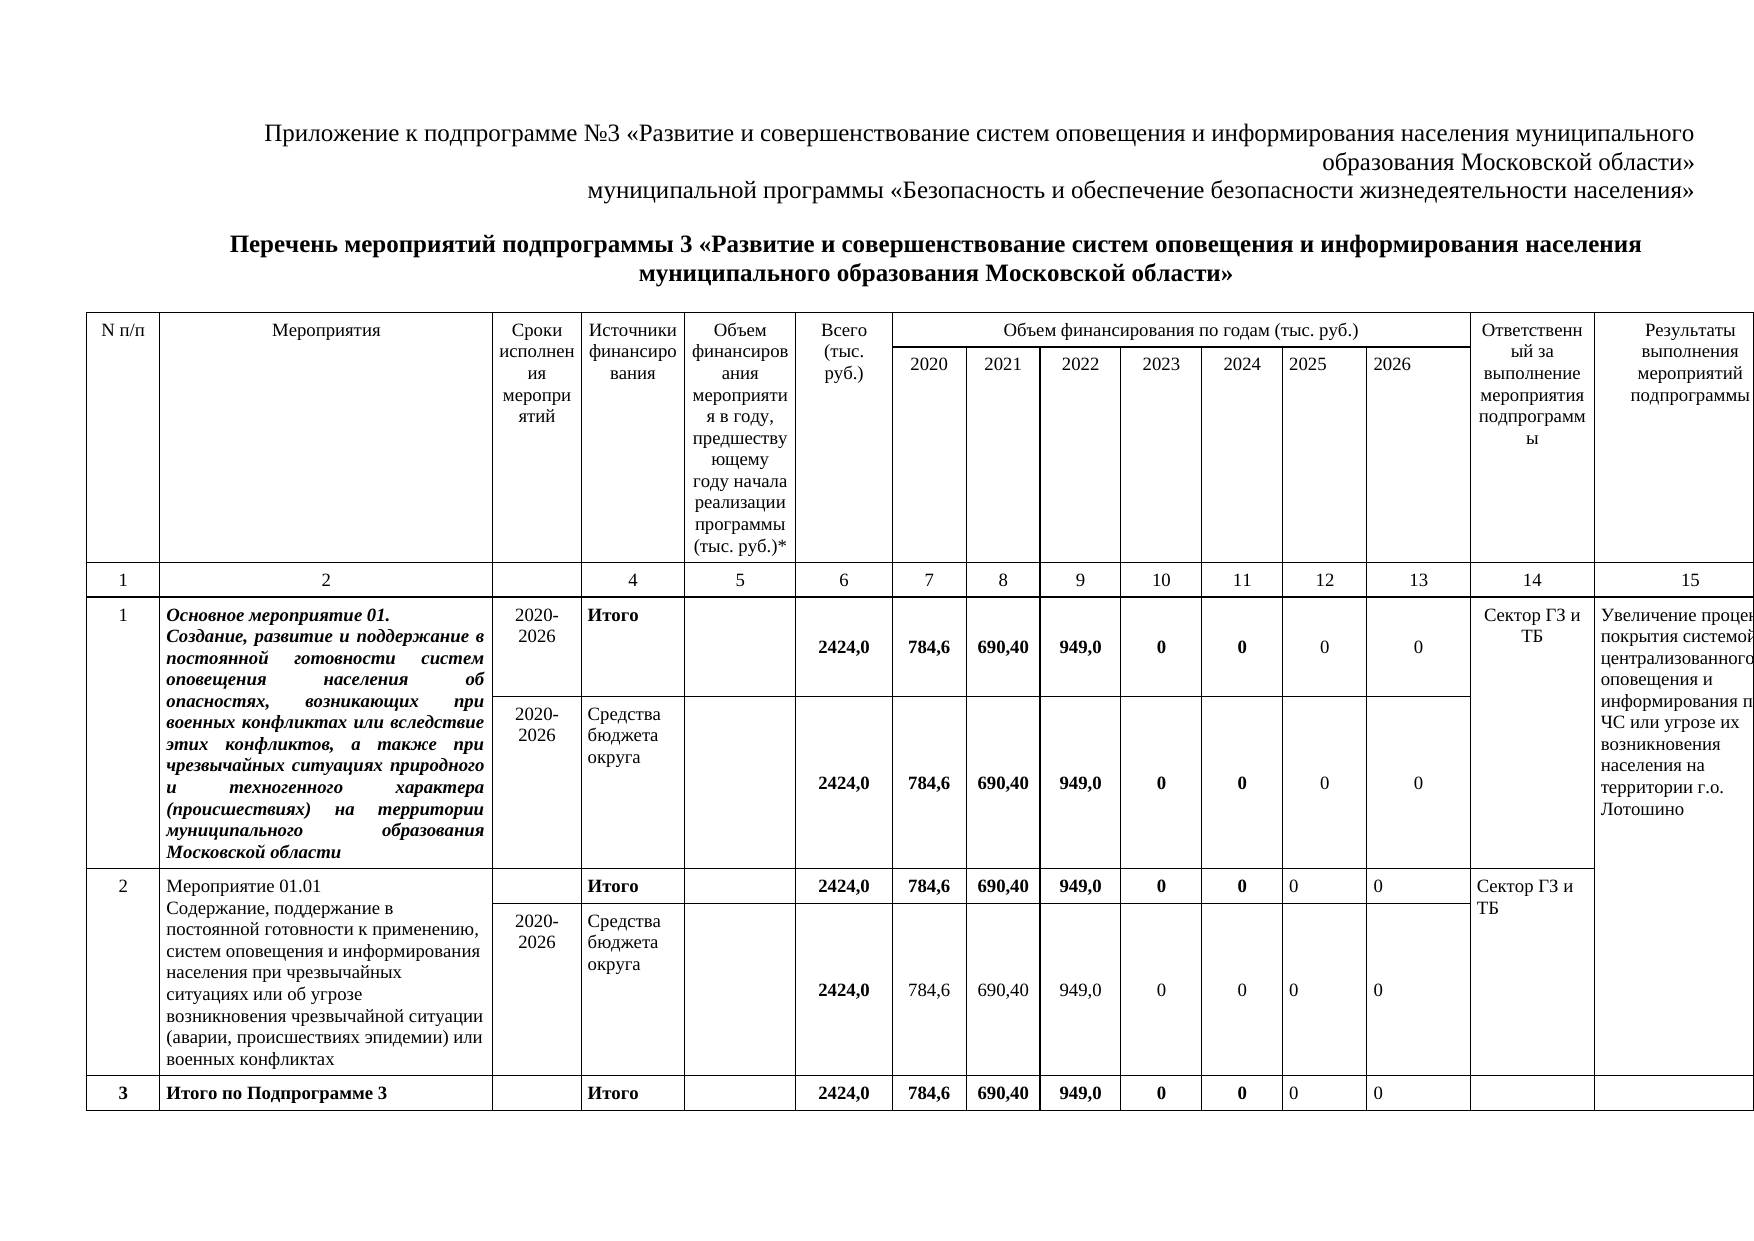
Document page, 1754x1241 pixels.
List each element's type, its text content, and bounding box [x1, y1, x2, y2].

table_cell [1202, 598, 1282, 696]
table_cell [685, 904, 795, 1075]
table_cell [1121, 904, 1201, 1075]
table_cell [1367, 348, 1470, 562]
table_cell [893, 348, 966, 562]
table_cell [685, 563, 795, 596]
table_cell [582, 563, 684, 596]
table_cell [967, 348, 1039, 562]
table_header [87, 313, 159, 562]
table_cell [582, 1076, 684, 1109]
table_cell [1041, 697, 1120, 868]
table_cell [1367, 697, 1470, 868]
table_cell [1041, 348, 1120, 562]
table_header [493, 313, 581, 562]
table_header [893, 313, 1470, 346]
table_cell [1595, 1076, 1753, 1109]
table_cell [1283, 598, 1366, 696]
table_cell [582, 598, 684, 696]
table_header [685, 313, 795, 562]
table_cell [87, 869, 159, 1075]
text муниципальной программы «Безопасность и обеспечение безопасности жизнедеятельности населения» [177, 176, 1695, 204]
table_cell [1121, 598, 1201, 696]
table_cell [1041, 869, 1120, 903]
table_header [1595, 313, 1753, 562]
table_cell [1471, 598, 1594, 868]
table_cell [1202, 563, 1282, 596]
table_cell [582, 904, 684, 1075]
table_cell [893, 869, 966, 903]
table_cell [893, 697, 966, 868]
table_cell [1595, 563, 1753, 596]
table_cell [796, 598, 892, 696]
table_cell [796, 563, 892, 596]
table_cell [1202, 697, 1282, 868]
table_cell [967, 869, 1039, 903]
text Перечень мероприятий подпрограммы 3 «Развитие и совершенствование систем оповещения и информирования населения муниципального образования Московской области» [177, 229, 1695, 287]
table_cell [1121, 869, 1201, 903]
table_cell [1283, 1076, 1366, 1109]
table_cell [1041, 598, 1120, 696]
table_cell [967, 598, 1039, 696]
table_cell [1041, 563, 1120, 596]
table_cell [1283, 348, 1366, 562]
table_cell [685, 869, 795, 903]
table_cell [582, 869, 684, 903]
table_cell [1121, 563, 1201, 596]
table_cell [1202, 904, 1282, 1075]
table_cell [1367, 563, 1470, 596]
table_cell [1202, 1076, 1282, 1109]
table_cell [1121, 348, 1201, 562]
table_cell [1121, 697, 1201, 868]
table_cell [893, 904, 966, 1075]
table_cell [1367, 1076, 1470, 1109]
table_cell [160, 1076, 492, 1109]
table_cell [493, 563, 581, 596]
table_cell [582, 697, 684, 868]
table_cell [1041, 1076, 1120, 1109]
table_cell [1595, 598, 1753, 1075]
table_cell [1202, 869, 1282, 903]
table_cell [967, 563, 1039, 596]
text Приложение к подпрограмме №3 «Развитие и совершенствование систем оповещения и информирования населения муниципального образования Московской области» [177, 118, 1695, 176]
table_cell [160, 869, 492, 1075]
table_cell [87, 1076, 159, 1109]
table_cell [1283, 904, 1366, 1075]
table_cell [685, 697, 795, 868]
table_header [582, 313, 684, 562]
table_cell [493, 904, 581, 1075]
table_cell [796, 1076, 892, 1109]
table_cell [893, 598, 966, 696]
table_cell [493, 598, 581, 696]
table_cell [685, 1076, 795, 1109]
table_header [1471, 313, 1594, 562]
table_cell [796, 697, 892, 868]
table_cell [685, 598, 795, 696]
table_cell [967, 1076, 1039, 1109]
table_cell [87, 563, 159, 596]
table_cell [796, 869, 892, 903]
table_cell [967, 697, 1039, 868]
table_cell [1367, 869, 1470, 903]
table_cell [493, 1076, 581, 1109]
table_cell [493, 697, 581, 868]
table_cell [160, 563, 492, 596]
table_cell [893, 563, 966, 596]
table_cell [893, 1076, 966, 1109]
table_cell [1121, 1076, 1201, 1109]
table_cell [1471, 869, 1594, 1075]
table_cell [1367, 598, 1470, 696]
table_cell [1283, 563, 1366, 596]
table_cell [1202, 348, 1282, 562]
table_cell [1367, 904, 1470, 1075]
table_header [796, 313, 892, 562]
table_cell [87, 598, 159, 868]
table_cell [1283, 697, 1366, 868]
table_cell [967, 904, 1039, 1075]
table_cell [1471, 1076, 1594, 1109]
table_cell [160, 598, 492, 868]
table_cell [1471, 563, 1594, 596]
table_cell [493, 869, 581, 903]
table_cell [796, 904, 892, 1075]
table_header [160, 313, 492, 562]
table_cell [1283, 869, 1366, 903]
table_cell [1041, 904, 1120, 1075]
